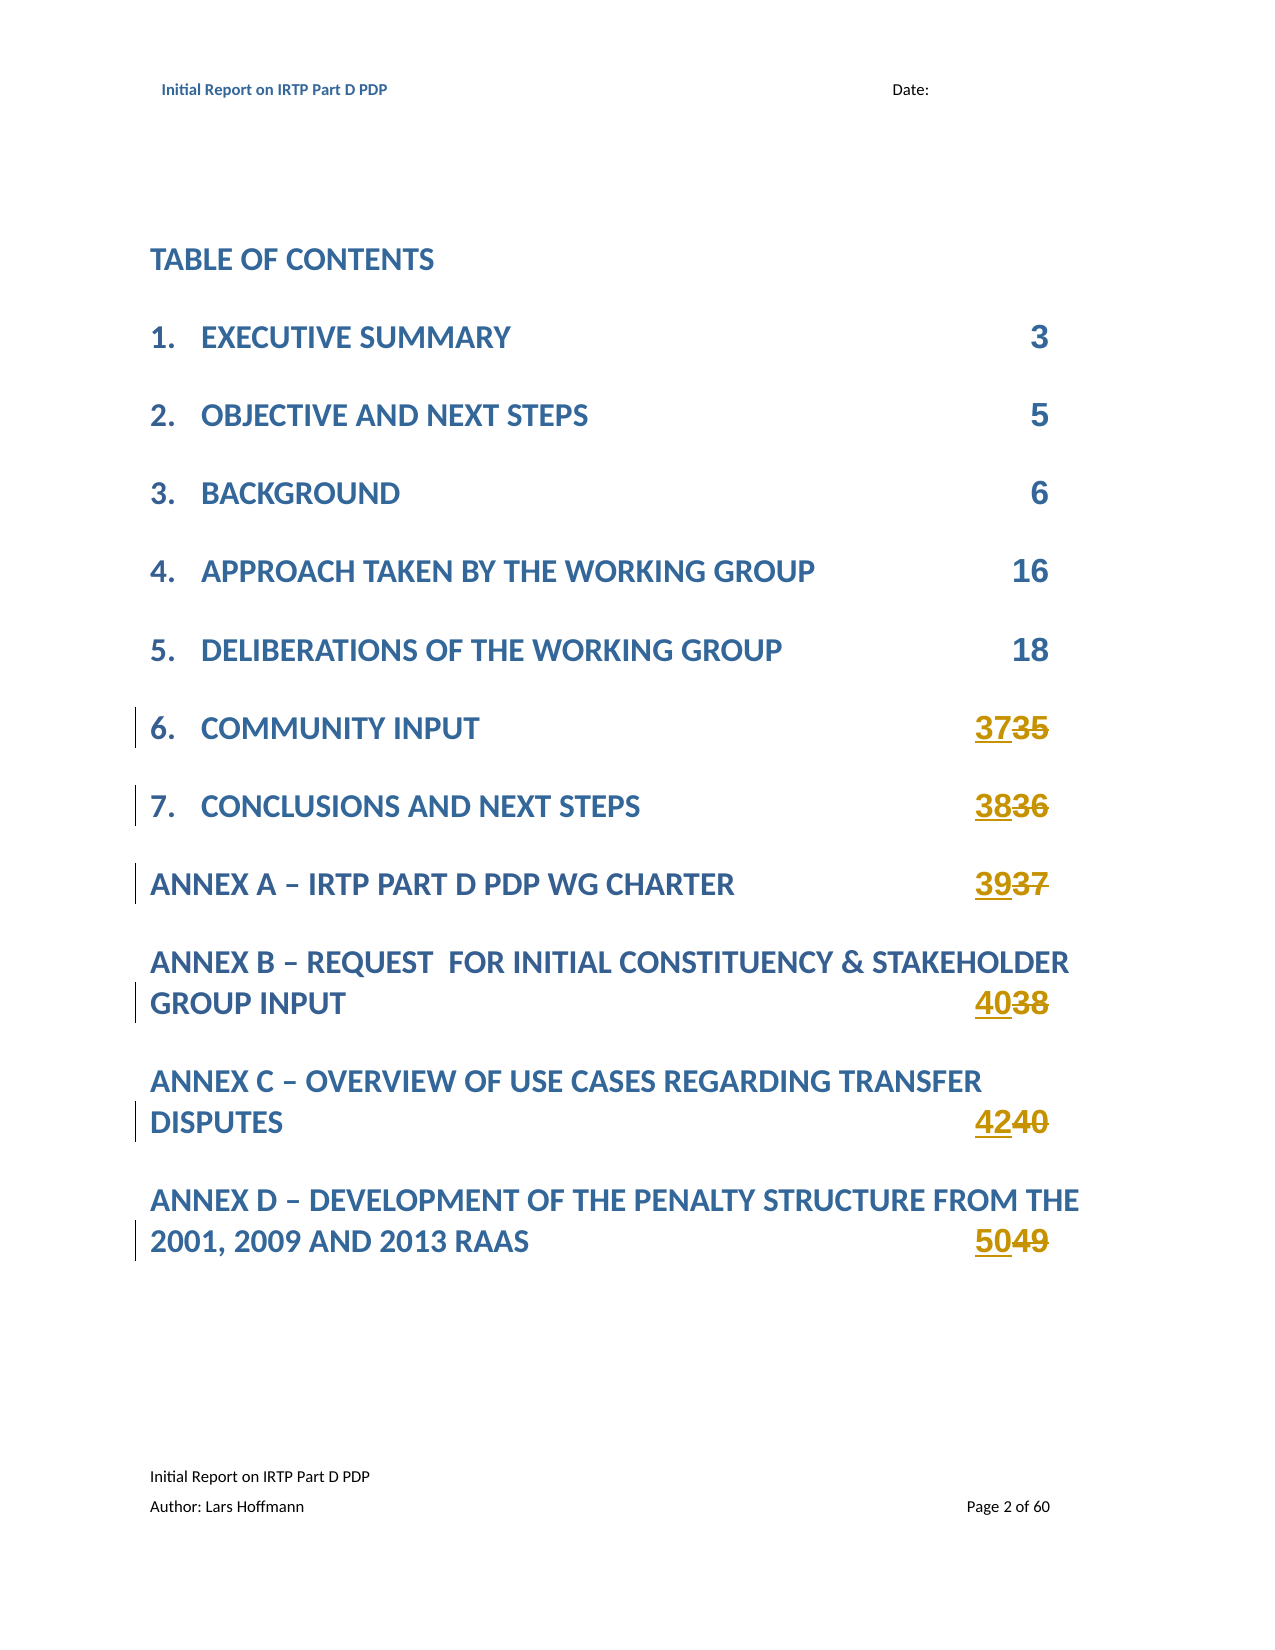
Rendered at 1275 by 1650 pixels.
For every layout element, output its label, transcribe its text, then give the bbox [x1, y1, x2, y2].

text 1. Executive Summary 3 [150, 316, 1087, 356]
text 3. Background 6 [150, 472, 1087, 513]
text Annex C – Overview of Use Cases regarding transfer disputes [150, 1061, 1087, 1142]
text 7. Conclusions and Next Steps [150, 785, 1087, 826]
text Annex D – Development of the Penalty Structure from the 2001, 2009 and 2013 RAAs [150, 1179, 1087, 1261]
text Annex B – Request for Initial Constituency & Stakeholder Group Input [150, 942, 1087, 1023]
text 4. Approach taken by the Working Group 16 [150, 550, 1087, 591]
text 2. Objective and Next Steps 5 [150, 394, 1087, 435]
text Annex A – IRTP Part D PDP WG Charter [150, 863, 1087, 904]
text Table of Contents [150, 237, 1087, 278]
text 6. Community Input [150, 707, 1087, 748]
text 5. Deliberations of the Working Group 18 [150, 629, 1087, 669]
